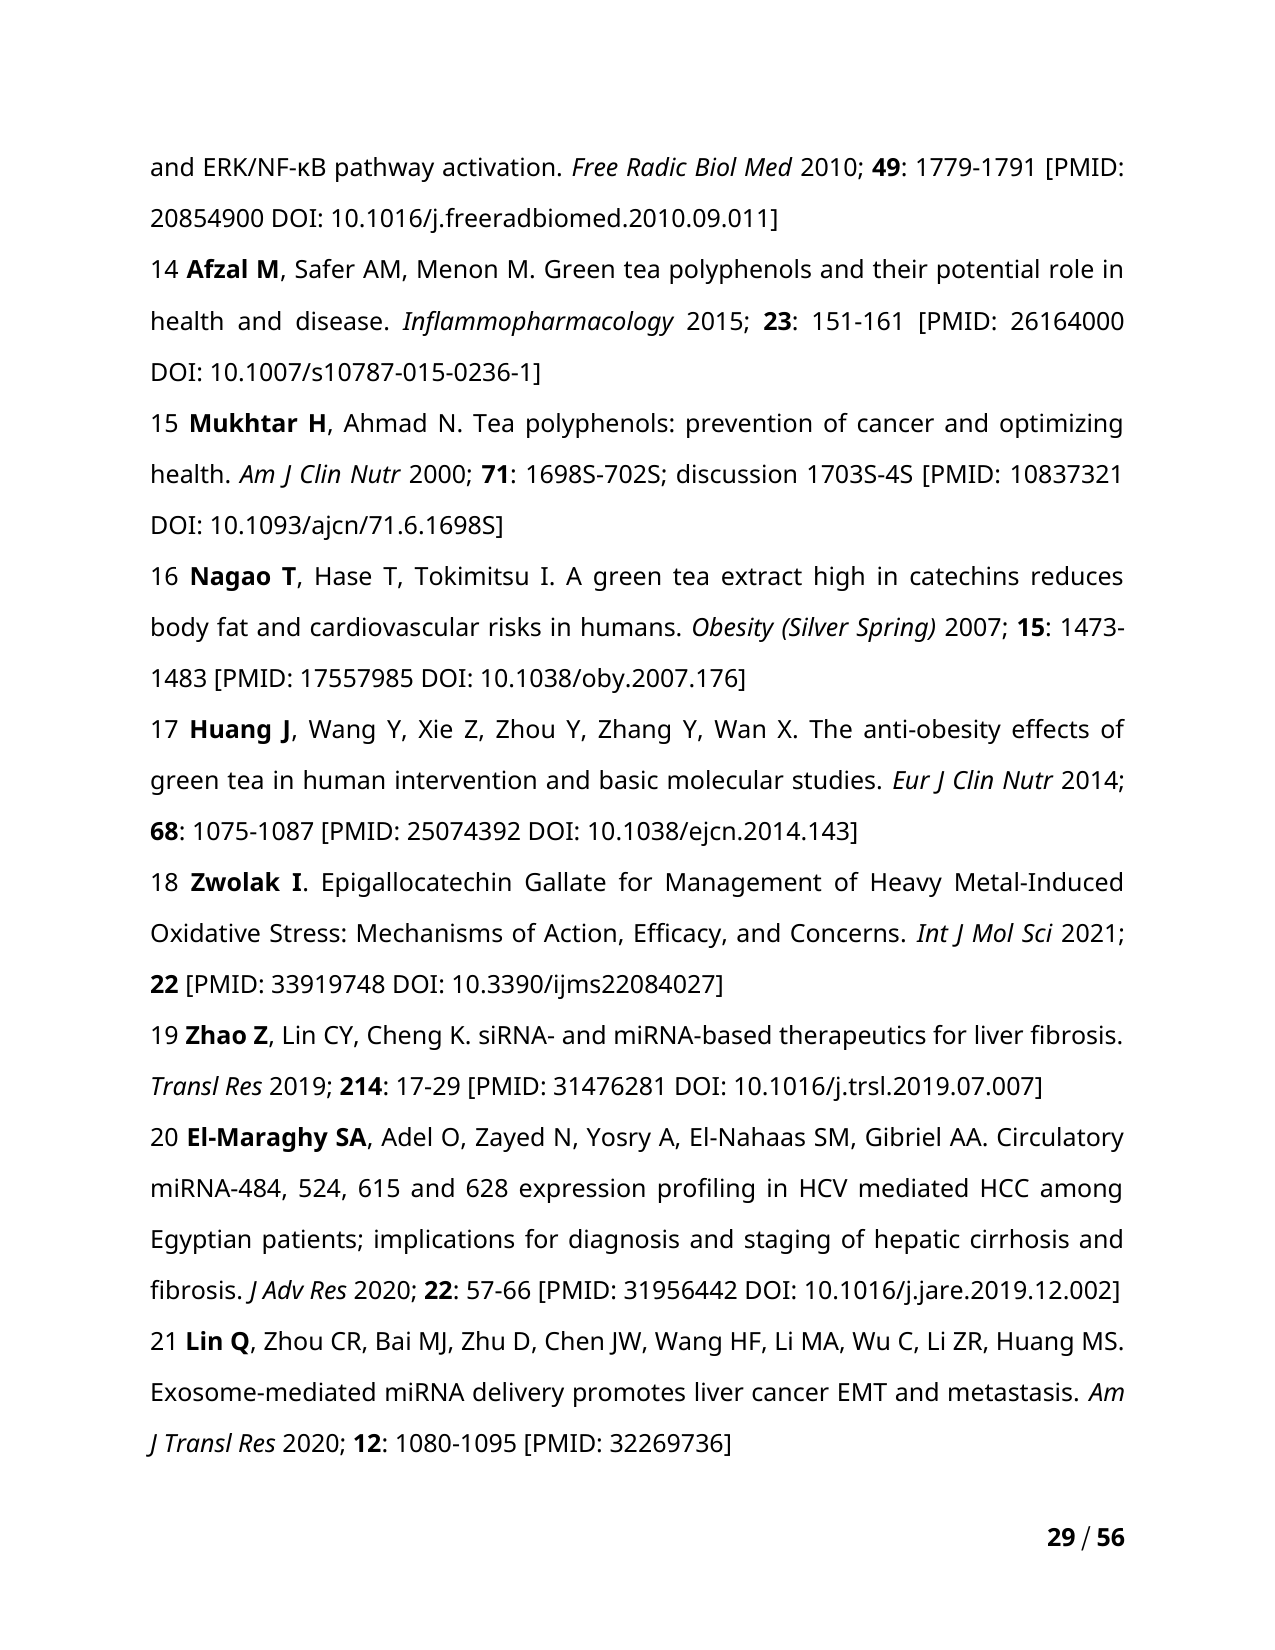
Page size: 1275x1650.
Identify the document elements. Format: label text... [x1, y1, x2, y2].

text 20 El-Maraghy SA, Adel O, Zayed N, Yosry A, El-Nahaas SM, Gibriel AA. Circulatory miRNA-484, 524, 615 and 628 expression profiling in HCV mediated HCC among Egyptian patients; implications for diagnosis and staging of hepatic cirrhosis and fibrosis. J Adv Res 2020; 22: 57-66 [PMID: 31956442 DOI: 10.1016/j.jare.2019.12.002] [150, 1120, 1125, 1307]
text 19 Zhao Z, Lin CY, Cheng K. siRNA- and miRNA-based therapeutics for liver fibrosis. Transl Res 2019; 214: 17-29 [PMID: 31476281 DOI: 10.1016/j.trsl.2019.07.007] [150, 1018, 1125, 1103]
text 15 Mukhtar H, Ahmad N. Tea polyphenols: prevention of cancer and optimizing health. Am J Clin Nutr 2000; 71: 1698S-702S; discussion 1703S-4S [PMID: 10837321 DOI: 10.1093/ajcn/71.6.1698S] [150, 405, 1125, 541]
text 17 Huang J, Wang Y, Xie Z, Zhou Y, Zhang Y, Wan X. The anti-obesity effects of green tea in human intervention and basic molecular studies. Eur J Clin Nutr 2014; 68: 1075-1087 [PMID: 25074392 DOI: 10.1038/ejcn.2014.143] [150, 711, 1125, 848]
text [150, 150, 1125, 235]
text 16 Nagao T, Hase T, Tokimitsu I. A green tea extract high in catechins reduces body fat and cardiovascular risks in humans. Obesity (Silver Spring) 2007; 15: 1473-1483 [PMID: 17557985 DOI: 10.1038/oby.2007.176] [150, 558, 1125, 694]
text 14 Afzal M, Safer AM, Menon M. Green tea polyphenols and their potential role in health and disease. Inflammopharmacology 2015; 23: 151-161 [PMID: 26164000 DOI: 10.1007/s10787-015-0236-1] [150, 252, 1125, 388]
text 18 Zwolak I. Epigallocatechin Gallate for Management of Heavy Metal-Induced Oxidative Stress: Mechanisms of Action, Efficacy, and Concerns. Int J Mol Sci 2021; 22 [PMID: 33919748 DOI: 10.3390/ijms22084027] [150, 864, 1125, 1001]
text 21 Lin Q, Zhou CR, Bai MJ, Zhu D, Chen JW, Wang HF, Li MA, Wu C, Li ZR, Huang MS. Exosome-mediated miRNA delivery promotes liver cancer EMT and metastasis. Am J Transl Res 2020; 12: 1080-1095 [PMID: 32269736] [150, 1324, 1125, 1460]
